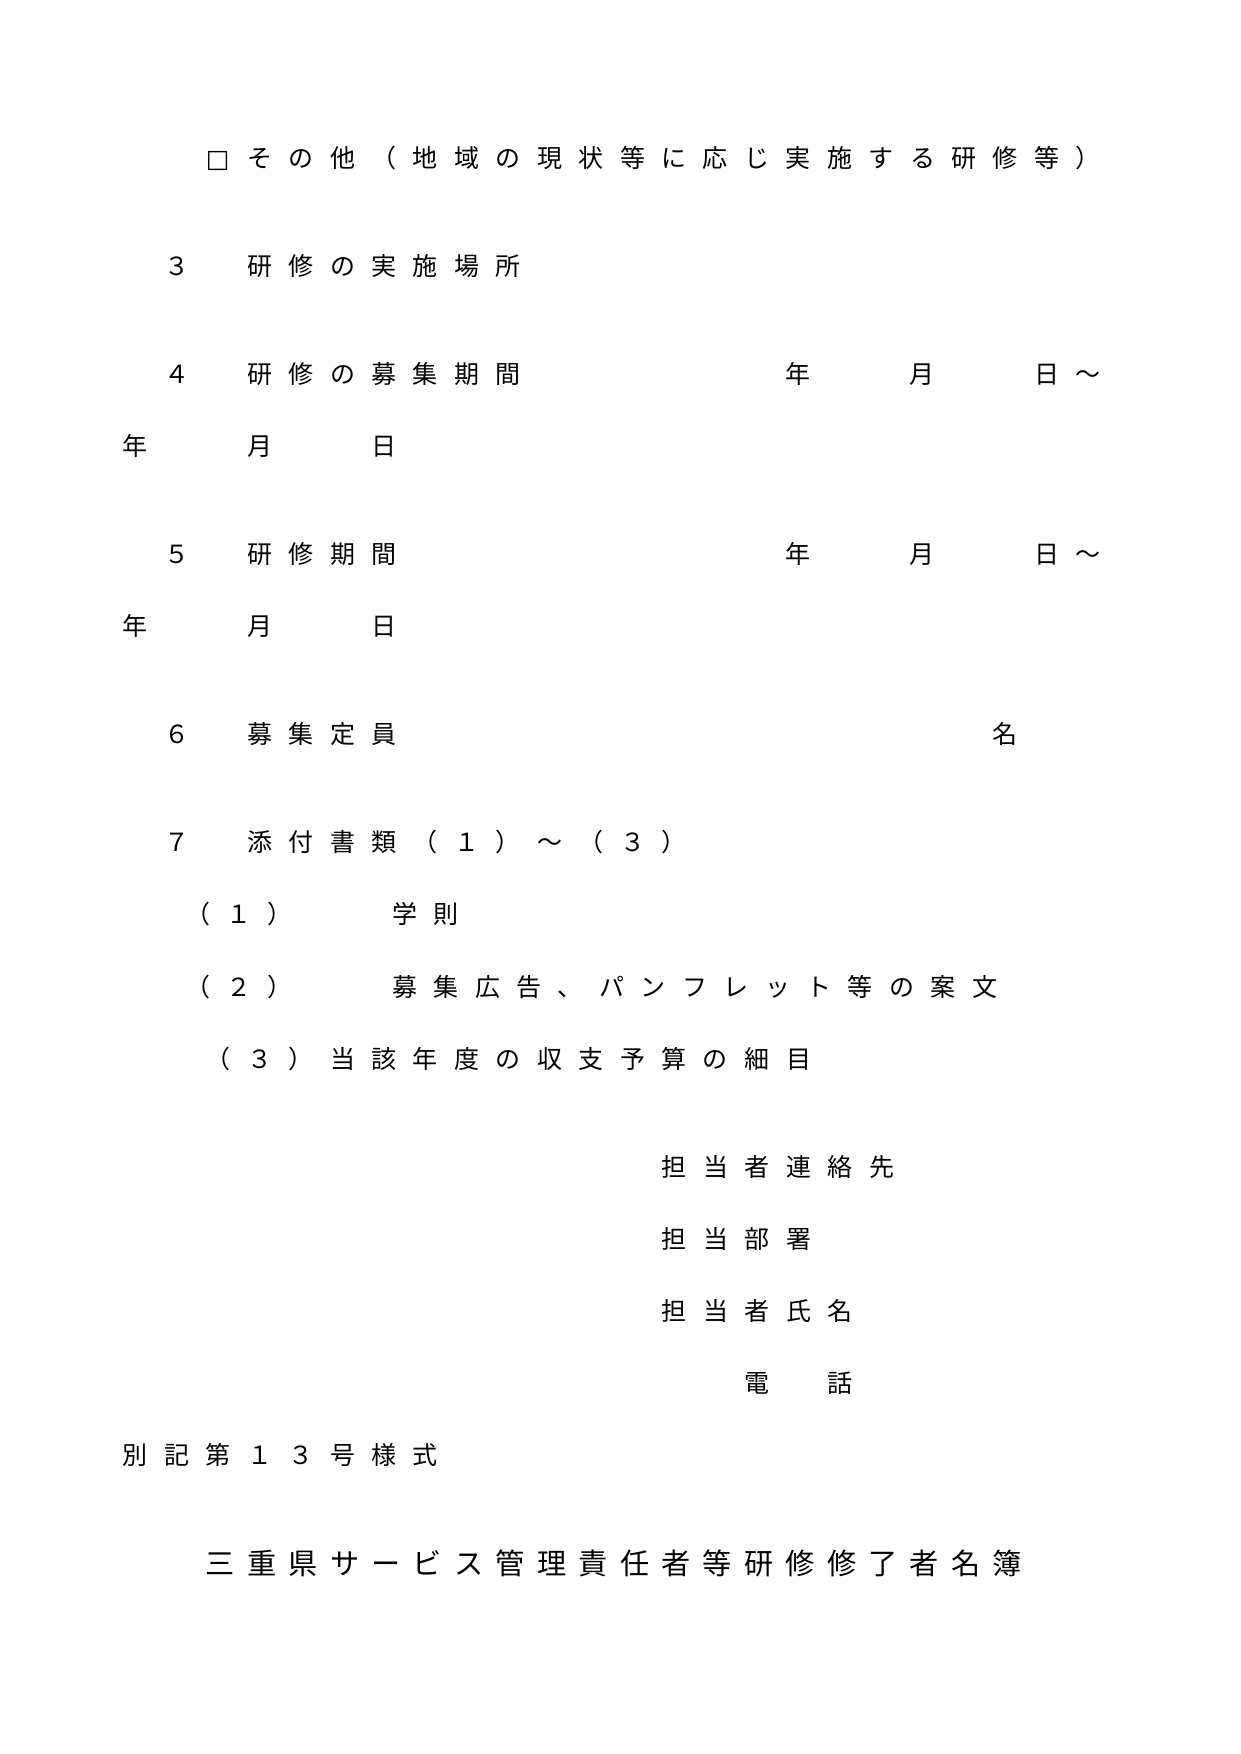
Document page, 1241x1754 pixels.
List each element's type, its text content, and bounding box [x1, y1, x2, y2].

text 担当者氏名 [123, 1273, 1118, 1346]
text 別記第１３号様式 [123, 1418, 1118, 1490]
list 募集広告、パンフレット等の案文 [170, 949, 1118, 1021]
text 電 話 [123, 1346, 1118, 1418]
text 担当部署 [123, 1201, 1118, 1273]
list その他（地域の現状等に応じ実施する研修等） [195, 120, 1118, 192]
list 学則 [170, 877, 1118, 949]
text ３ 研修の実施場所 [123, 228, 1118, 300]
text ７ 添付書類（１）～（３） [123, 805, 1118, 877]
text ５ 研修期間 年 月 日～ 年 月 日 [123, 517, 1118, 661]
text 三重県サービス管理責任者等研修修了者名簿 [123, 1526, 1118, 1598]
text ４ 研修の募集期間 年 月 日～ 年 月 日 [123, 336, 1118, 481]
text （３）当該年度の収支予算の細目 [123, 1021, 1118, 1093]
text 担当者連絡先 [560, 1129, 1118, 1201]
text ６ 募集定員 名 [123, 697, 1118, 769]
